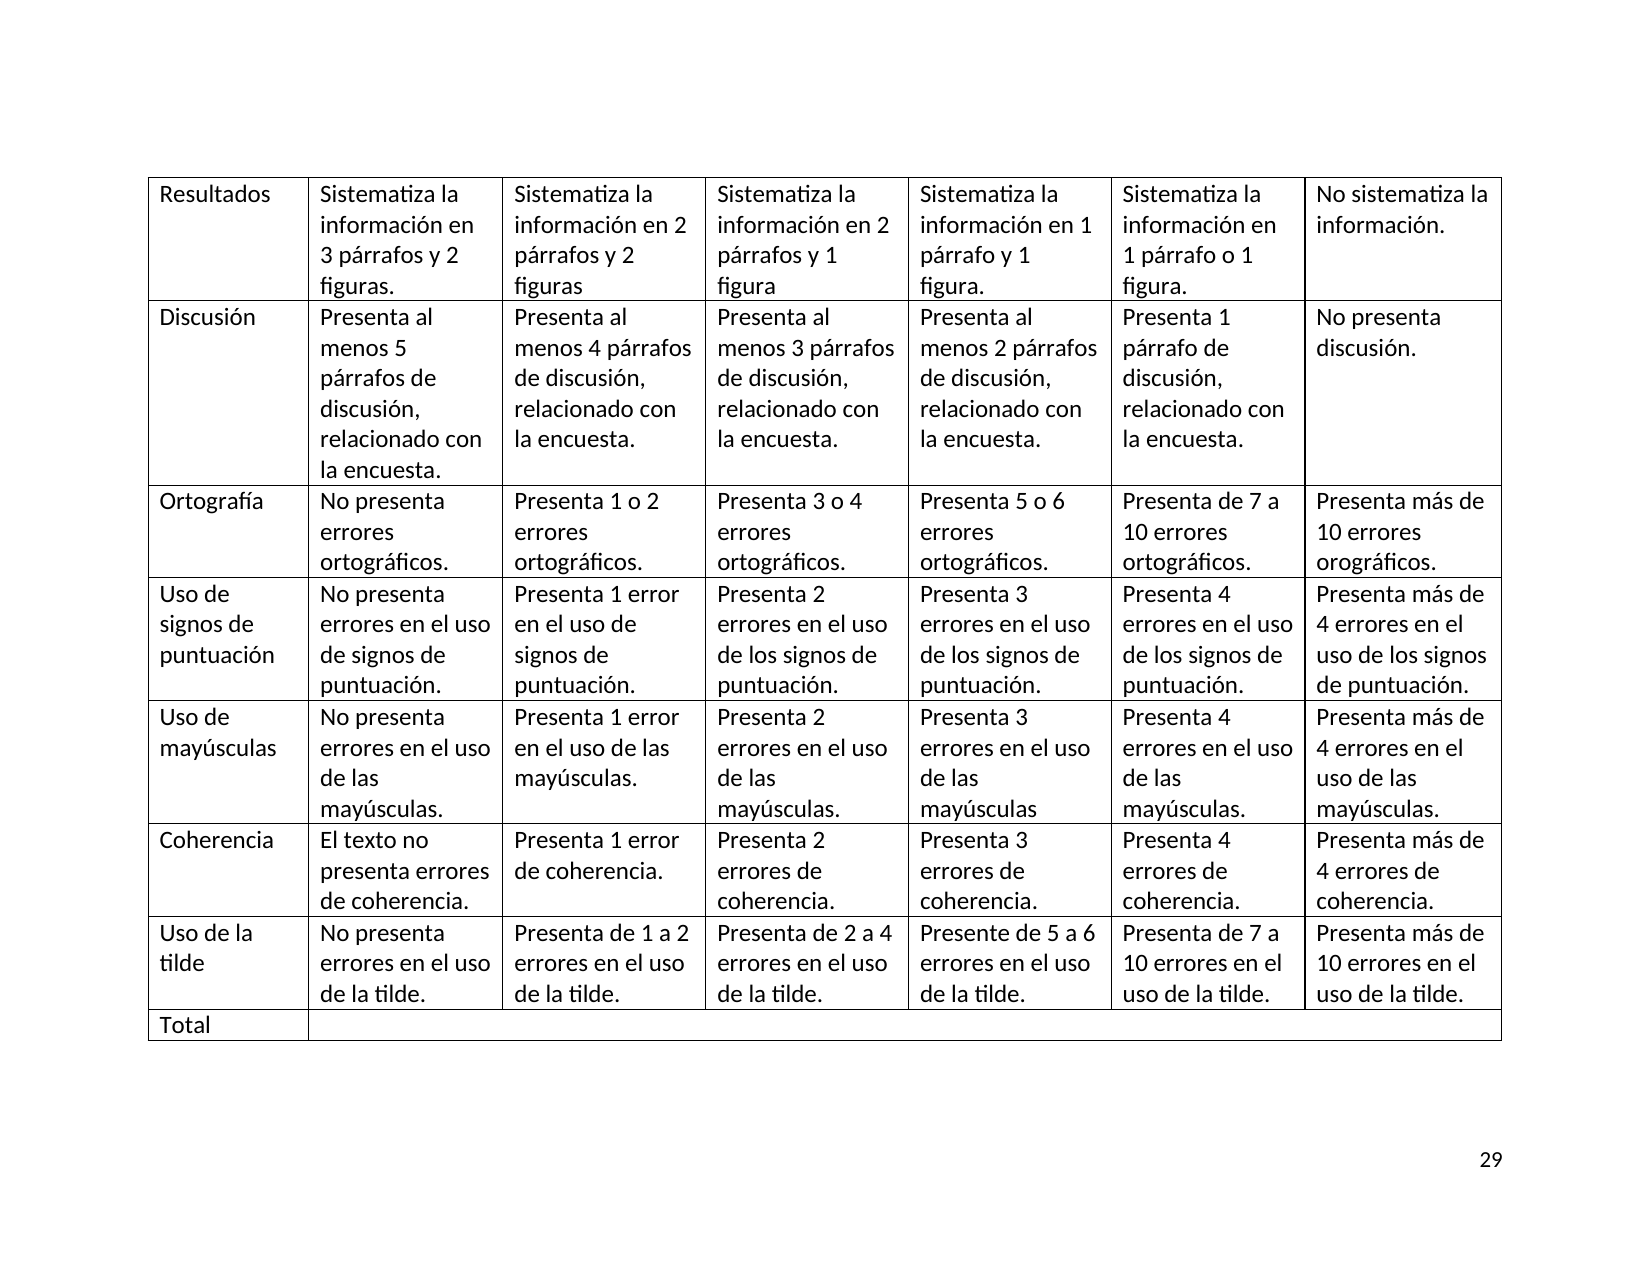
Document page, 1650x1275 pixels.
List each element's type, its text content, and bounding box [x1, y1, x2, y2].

table_cell Sistematiza la información en 2 párrafos y 1 figura [706, 178, 908, 300]
table_cell Sistematiza la información en 3 párrafos y 2 figuras. [309, 178, 502, 300]
table_cell Presenta de 1 a 2 errores en el uso de la tilde. [503, 917, 705, 1008]
table_cell Presenta 4 errores en el uso de las mayúsculas. [1112, 701, 1304, 823]
table_cell Presenta 2 errores en el uso de las mayúsculas. [706, 701, 908, 823]
table_cell Presenta 3 errores en el uso de los signos de puntuación. [909, 578, 1111, 700]
table_cell Uso de mayúsculas [149, 701, 308, 823]
table_cell Resultados [149, 178, 308, 300]
table_cell No presenta errores en el uso de signos de puntuación. [309, 578, 502, 700]
table_cell Presenta de 7 a 10 errores ortográficos. [1112, 486, 1304, 577]
table_cell Presenta más de 10 errores en el uso de la tilde. [1306, 917, 1501, 1008]
table_cell Coherencia [149, 824, 308, 916]
table_cell Presenta 1 error en el uso de las mayúsculas. [503, 701, 705, 823]
table_cell Presenta al menos 3 párrafos de discusión, relacionado con la encuesta. [706, 301, 908, 484]
table_cell Presenta 3 errores en el uso de las mayúsculas [909, 701, 1111, 823]
table_cell Presenta 3 o 4 errores ortográficos. [706, 486, 908, 577]
table_cell Presenta al menos 4 párrafos de discusión, relacionado con la encuesta. [503, 301, 705, 484]
table_cell Uso de signos de puntuación [149, 578, 308, 700]
table_cell Presenta 4 errores de coherencia. [1112, 824, 1304, 916]
table_cell Presenta al menos 5 párrafos de discusión, relacionado con la encuesta. [309, 301, 502, 484]
table_cell Sistematiza la información en 1 párrafo y 1 figura. [909, 178, 1111, 300]
table_cell Presenta de 7 a 10 errores en el uso de la tilde. [1112, 917, 1304, 1008]
table_cell Presenta 3 errores de coherencia. [909, 824, 1111, 916]
table_cell Presenta más de 4 errores en el uso de los signos de puntuación. [1306, 578, 1501, 700]
table_cell Presenta 2 errores en el uso de los signos de puntuación. [706, 578, 908, 700]
table_cell No presenta discusión. [1306, 301, 1501, 484]
table_cell [309, 1010, 1501, 1040]
table_cell No presenta errores en el uso de la tilde. [309, 917, 502, 1008]
table_cell Total [149, 1010, 308, 1040]
table_cell El texto no presenta errores de coherencia. [309, 824, 502, 916]
table_cell Presenta 1 o 2 errores ortográficos. [503, 486, 705, 577]
table_cell Sistematiza la información en 1 párrafo o 1 figura. [1112, 178, 1304, 300]
table_cell Uso de la tilde [149, 917, 308, 1008]
table_cell Presenta de 2 a 4 errores en el uso de la tilde. [706, 917, 908, 1008]
table_cell No presenta errores en el uso de las mayúsculas. [309, 701, 502, 823]
table_cell Presenta más de 4 errores de coherencia. [1306, 824, 1501, 916]
table_cell Presenta 1 párrafo de discusión, relacionado con la encuesta. [1112, 301, 1304, 484]
table_cell Presenta más de 4 errores en el uso de las mayúsculas. [1306, 701, 1501, 823]
table_cell Presenta 2 errores de coherencia. [706, 824, 908, 916]
table_cell Presente de 5 a 6 errores en el uso de la tilde. [909, 917, 1111, 1008]
table_cell Presenta al menos 2 párrafos de discusión, relacionado con la encuesta. [909, 301, 1111, 484]
table_cell No sistematiza la información. [1306, 178, 1501, 300]
table_cell Ortografía [149, 486, 308, 577]
table_cell Presenta 5 o 6 errores ortográficos. [909, 486, 1111, 577]
table_cell Discusión [149, 301, 308, 484]
table_cell Presenta 1 error de coherencia. [503, 824, 705, 916]
table_cell Presenta más de 10 errores orográficos. [1306, 486, 1501, 577]
table_cell No presenta errores ortográficos. [309, 486, 502, 577]
table_cell Sistematiza la información en 2 párrafos y 2 figuras [503, 178, 705, 300]
table_cell Presenta 4 errores en el uso de los signos de puntuación. [1112, 578, 1304, 700]
table_cell Presenta 1 error en el uso de signos de puntuación. [503, 578, 705, 700]
